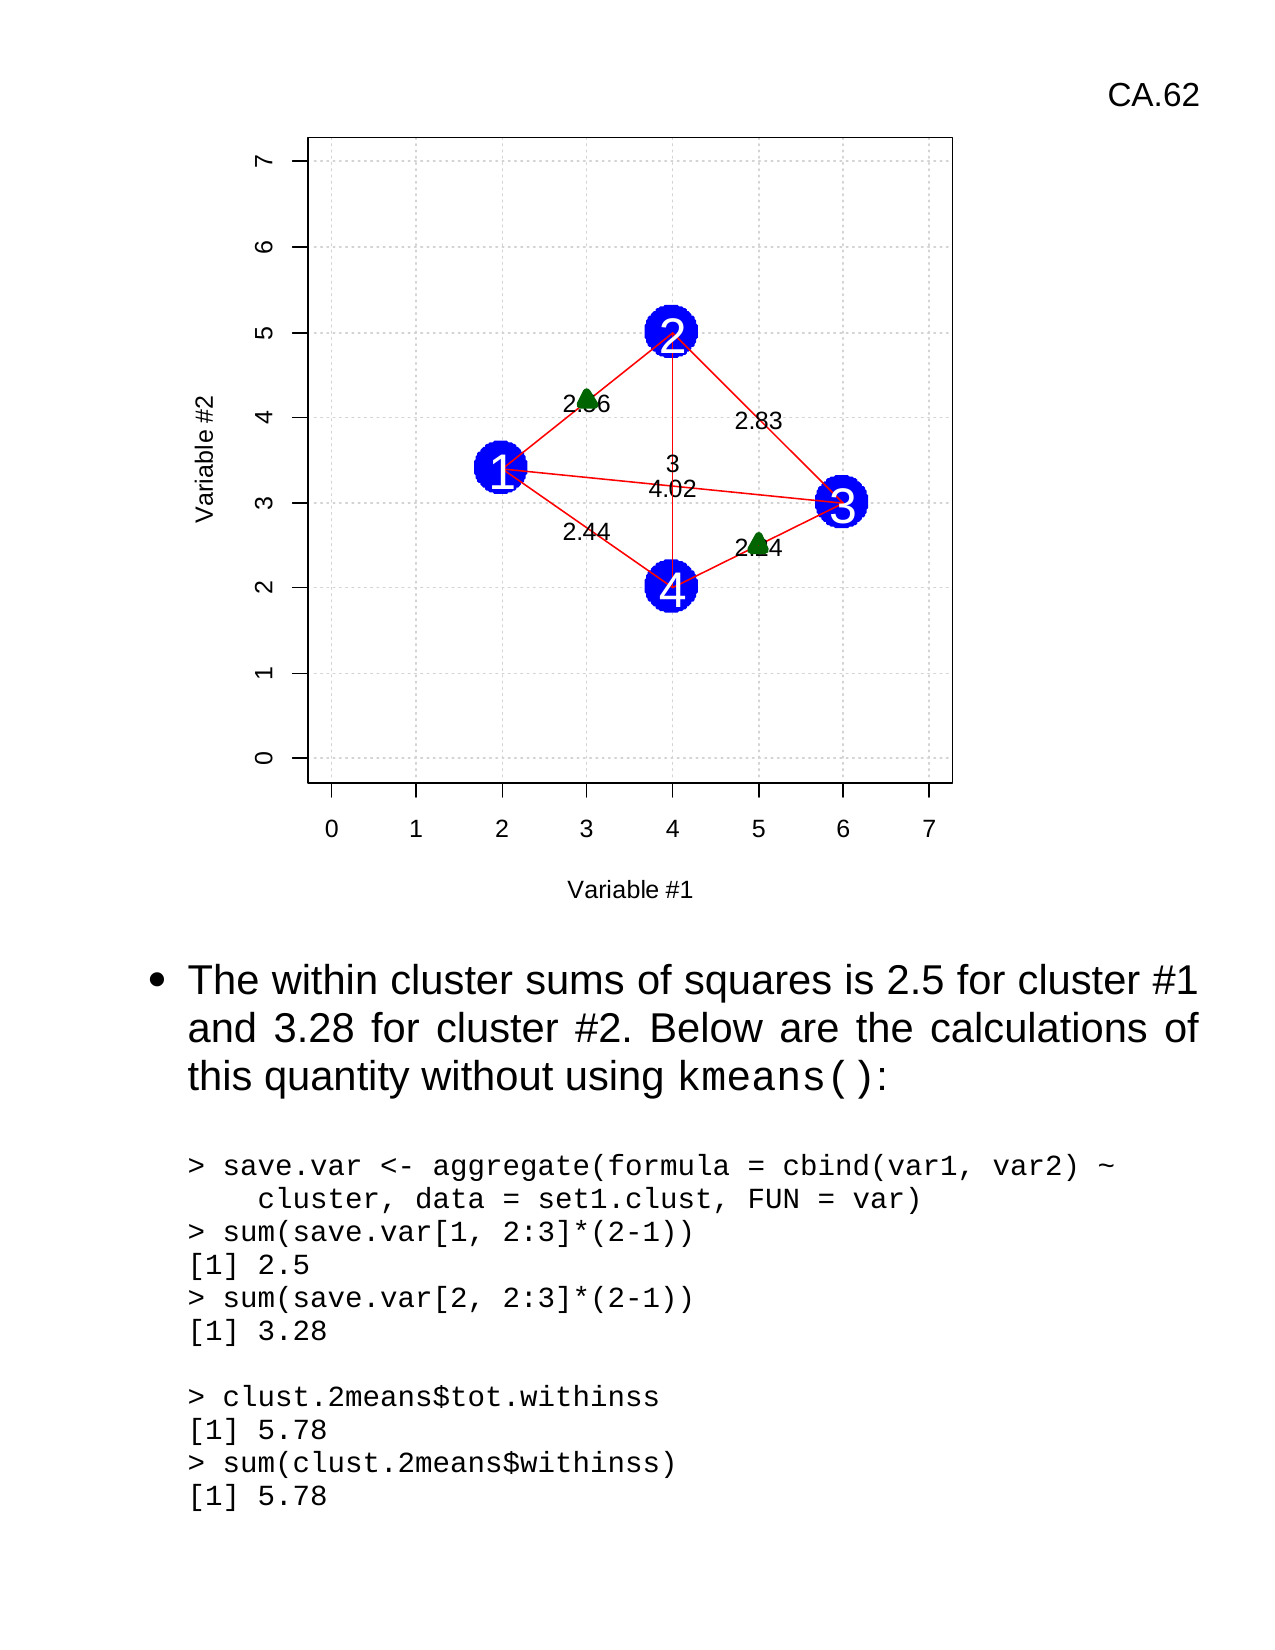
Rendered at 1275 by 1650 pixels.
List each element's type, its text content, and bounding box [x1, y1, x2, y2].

text > sum(clust.2means$withinss) [187, 1448, 1200, 1481]
text [1] 5.78 [187, 1415, 1200, 1448]
text > clust.2means$tot.withinss [187, 1382, 1200, 1415]
text [1] 5.78 [187, 1481, 1200, 1514]
text > sum(save.var[2, 2:3]*(2-1)) [187, 1283, 1200, 1316]
list The within cluster sums of squares is 2.5 for cluster #1 and 3.28 for cluster #2. Below are the calculations of this quantity without using kmeans(): [150, 956, 1200, 1103]
text > sum(save.var[1, 2:3]*(2-1)) [187, 1217, 1200, 1250]
text > save.var <- aggregate(formula = cbind(var1, var2) ~ [187, 1151, 1200, 1184]
text [1] 3.28 [187, 1316, 1200, 1349]
text [1] 2.5 [187, 1250, 1200, 1283]
text cluster, data = set1.clust, FUN = var) [187, 1184, 1200, 1217]
